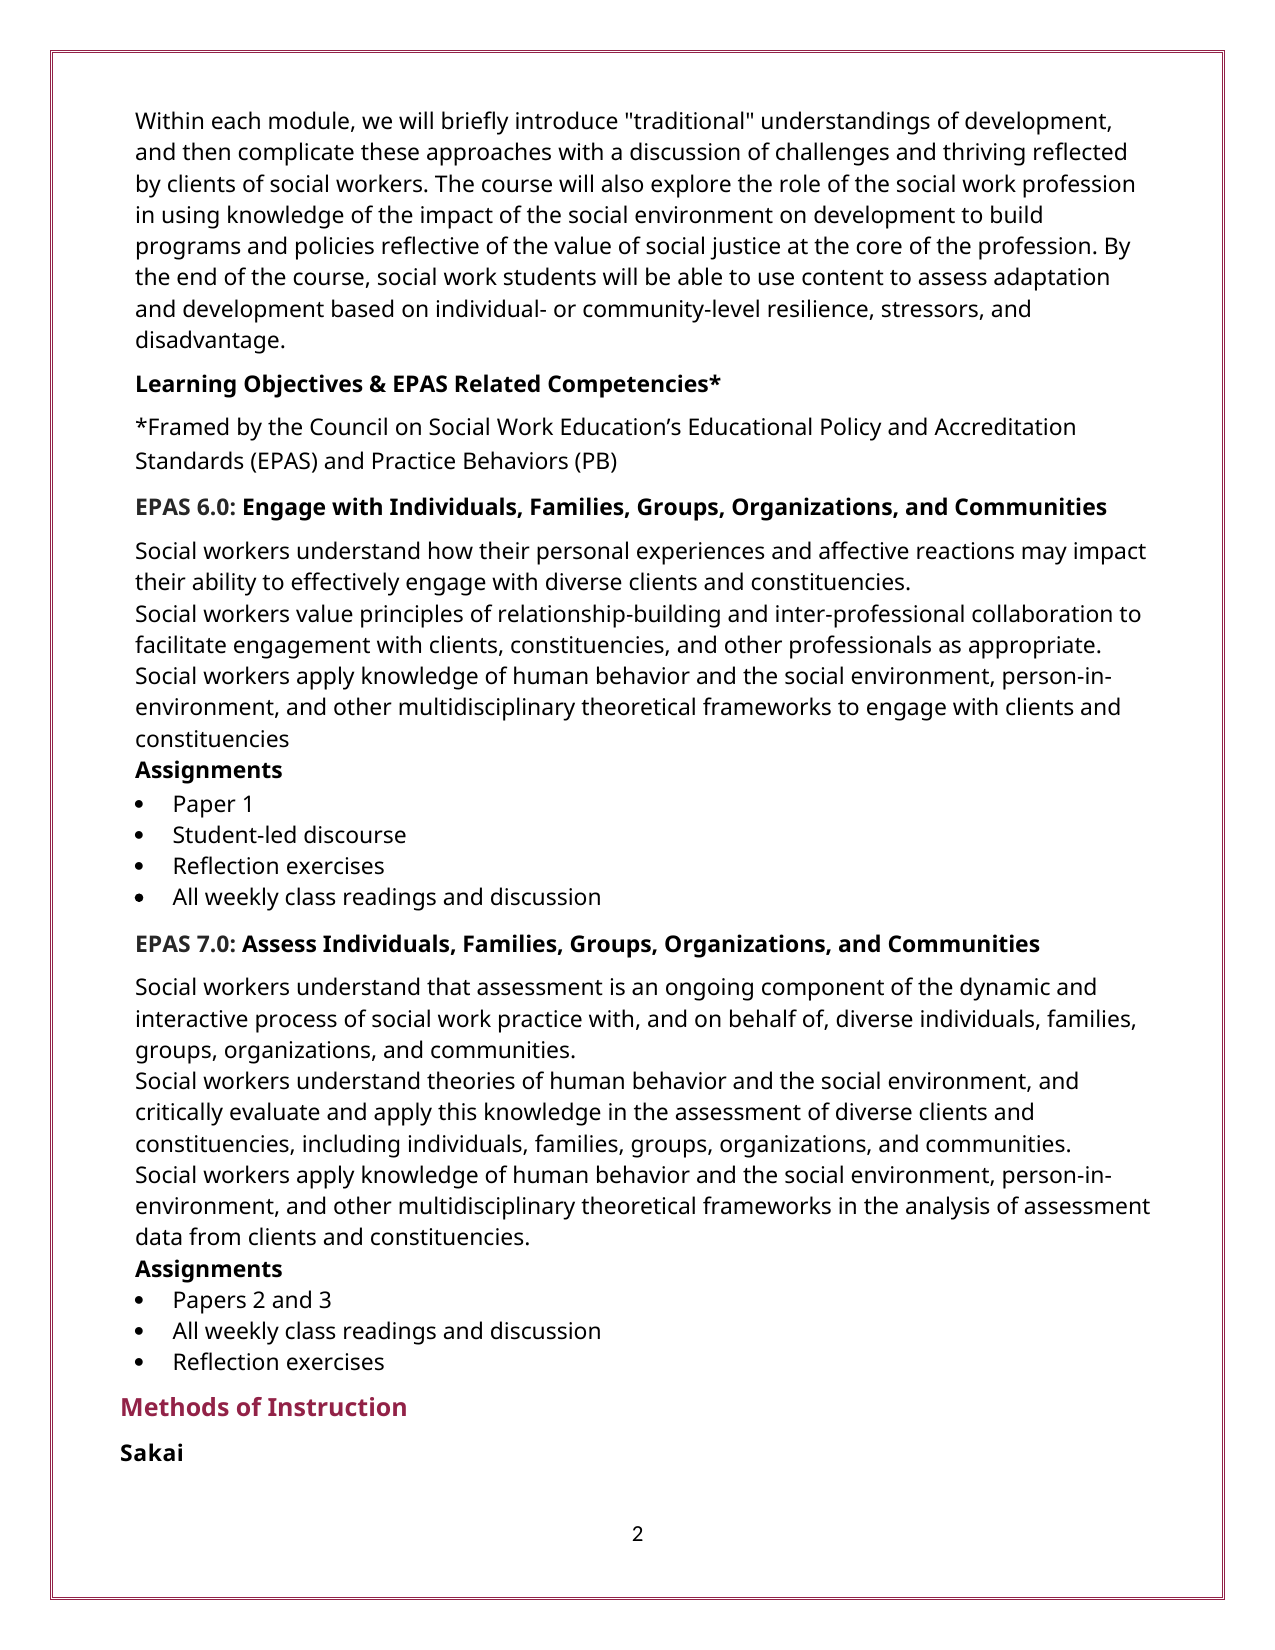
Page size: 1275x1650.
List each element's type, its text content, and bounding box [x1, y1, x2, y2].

text EPAS 7.0: Assess Individuals, Families, Groups, Organizations, and Communities [135, 927, 1155, 959]
text Assignments [135, 754, 1155, 785]
list All weekly class readings and discussion [135, 881, 1155, 912]
list Papers 2 and 3 [135, 1284, 1155, 1315]
text Assignments [135, 1252, 1155, 1284]
text *Framed by the Council on Social Work Education’s Educational Policy and Accreditation Standards (EPAS) and Practice Behaviors (PB) [135, 411, 1155, 476]
text Social workers understand theories of human behavior and the social environment, and critically evaluate and apply this knowledge in the assessment of diverse clients and constituencies, including individuals, families, groups, organizations, and communities. [135, 1065, 1155, 1159]
text Learning Objectives & EPAS Related Competencies* [135, 367, 1155, 399]
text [135, 105, 1155, 355]
list Paper 1 [135, 787, 1155, 819]
text EPAS 6.0: Engage with Individuals, Families, Groups, Organizations, and Communities [135, 491, 1155, 522]
text Social workers understand how their personal experiences and affective reactions may impact their ability to effectively engage with diverse clients and constituencies. [135, 535, 1155, 597]
text Methods of Instruction [120, 1390, 1155, 1424]
text Sakai [120, 1437, 1155, 1468]
list All weekly class readings and discussion [135, 1315, 1155, 1346]
text Social workers apply knowledge of human behavior and the social environment, person-in-environment, and other multidisciplinary theoretical frameworks in the analysis of assessment data from clients and constituencies. [135, 1159, 1155, 1252]
text Social workers understand that assessment is an ongoing component of the dynamic and interactive process of social work practice with, and on behalf of, diverse individuals, families, groups, organizations, and communities. [135, 971, 1155, 1065]
list Reflection exercises [135, 850, 1155, 881]
list Reflection exercises [135, 1346, 1155, 1377]
list Student-led discourse [135, 819, 1155, 850]
text Social workers value principles of relationship-building and inter-professional collaboration to facilitate engagement with clients, constituencies, and other professionals as appropriate. [135, 597, 1155, 660]
text Social workers apply knowledge of human behavior and the social environment, person-in-environment, and other multidisciplinary theoretical frameworks to engage with clients and constituencies [135, 660, 1155, 754]
